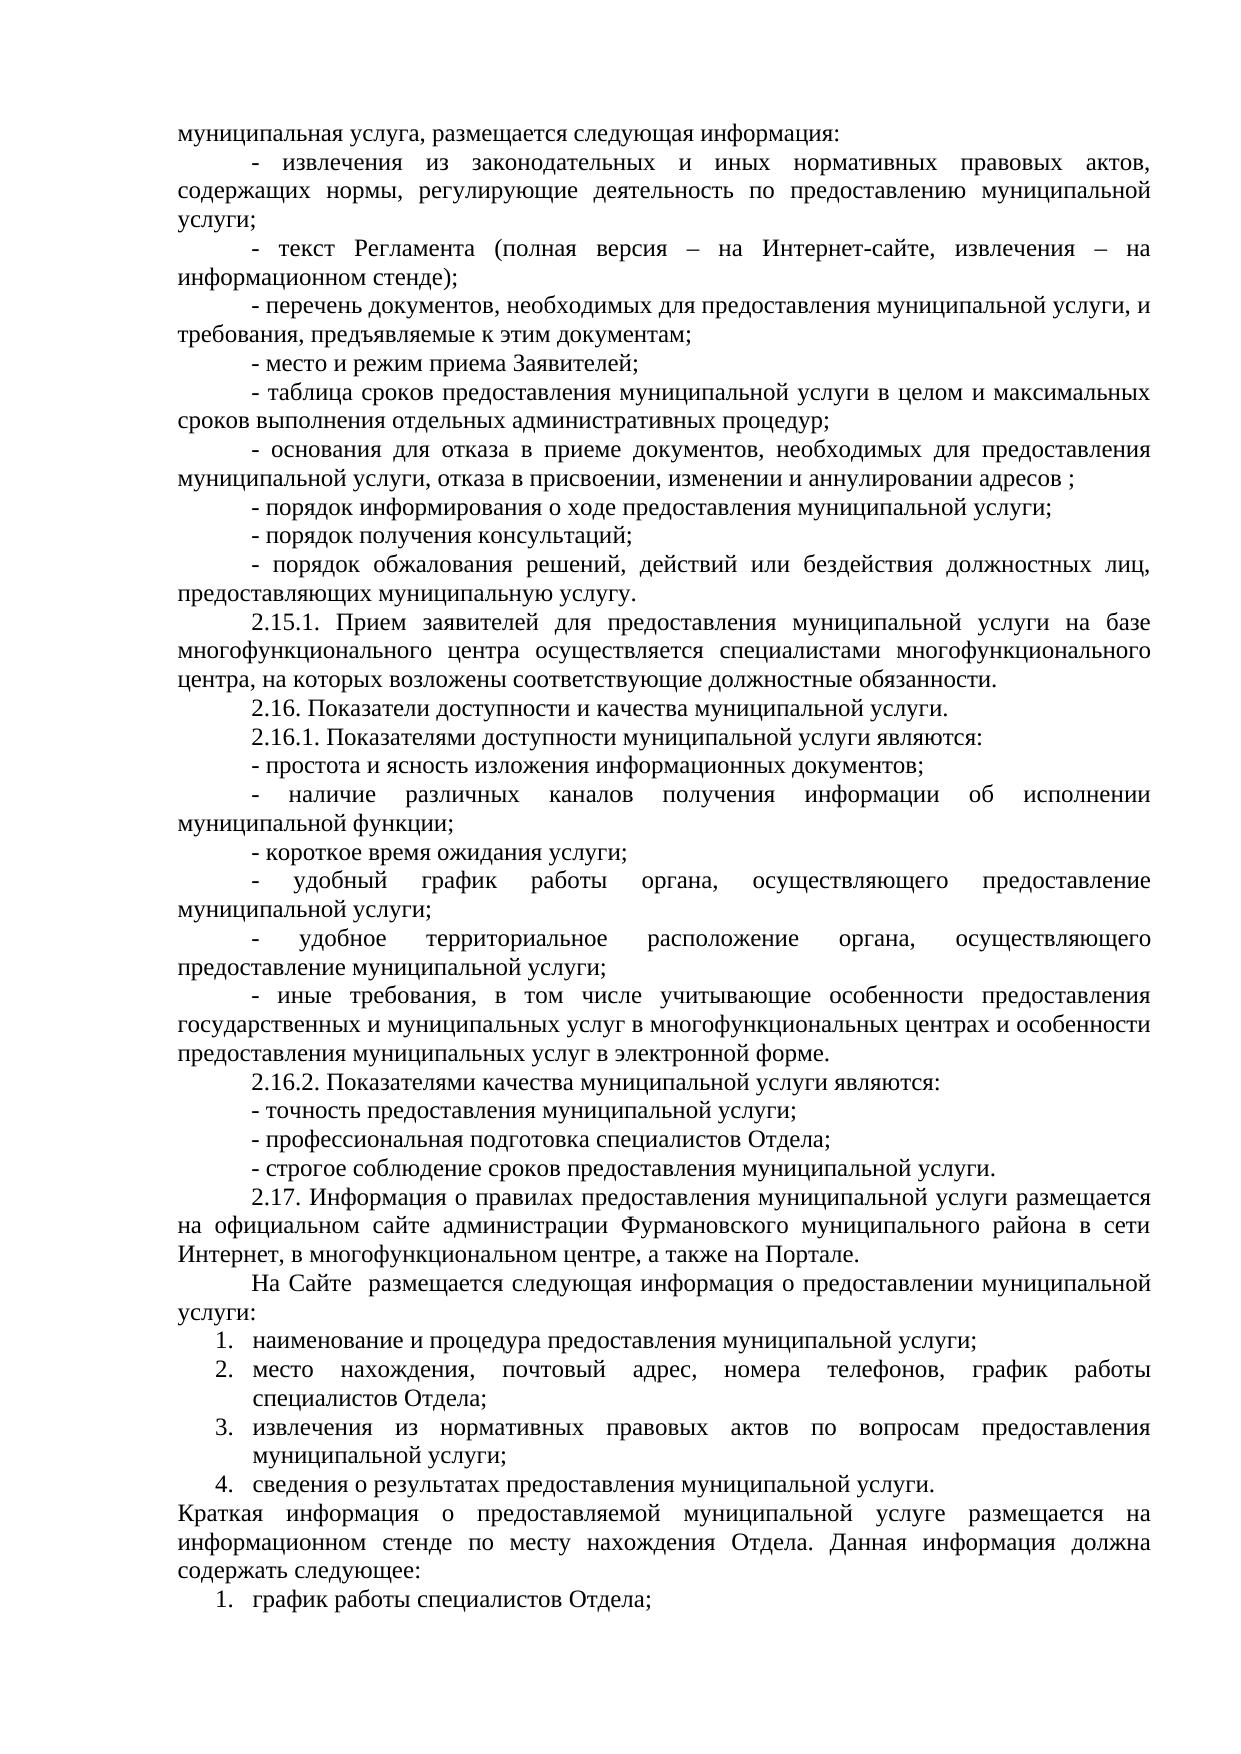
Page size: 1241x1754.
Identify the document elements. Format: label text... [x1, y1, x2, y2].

text 2.16. Показатели доступности и качества муниципальной услуги. [177, 693, 1152, 722]
text - строгое соблюдение сроков предоставления муниципальной услуги. [177, 1153, 1152, 1182]
text - таблица сроков предоставления муниципальной услуги в целом и максимальных сроков выполнения отдельных административных процедур; [177, 377, 1152, 434]
text На Сайте размещается следующая информация о предоставлении муниципальной услуги: [177, 1268, 1152, 1326]
text - порядок информирования о ходе предоставления муниципальной услуги; [177, 492, 1152, 521]
list место нахождения, почтовый адрес, номера телефонов, график работы специалистов Отдела; [215, 1354, 1152, 1412]
list график работы специалистов Отдела; [215, 1584, 1152, 1613]
list наименование и процедура предоставления муниципальной услуги; [215, 1326, 1152, 1354]
text 2.16.1. Показателями доступности муниципальной услуги являются: [177, 722, 1152, 751]
text - порядок получения консультаций; [177, 521, 1152, 549]
list извлечения из нормативных правовых актов по вопросам предоставления муниципальной услуги; [215, 1412, 1152, 1469]
text - текст Регламента (полная версия – на Интернет-сайте, извлечения – на информационном стенде); [177, 233, 1152, 291]
text - короткое время ожидания услуги; [177, 837, 1152, 866]
text - иные требования, в том числе учитывающие особенности предоставления государственных и муниципальных услуг в многофункциональных центрах и особенности предоставления муниципальных услуг в электронной форме. [177, 981, 1152, 1067]
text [177, 118, 1152, 147]
text Краткая информация о предоставляемой муниципальной услуге размещается на информационном стенде по месту нахождения Отдела. Данная информация должна содержать следующее: [177, 1498, 1152, 1584]
text - порядок обжалования решений, действий или бездействия должностных лиц, предоставляющих муниципальную услугу. [177, 549, 1152, 607]
text - точность предоставления муниципальной услуги; [177, 1096, 1152, 1124]
text - место и режим приема Заявителей; [177, 348, 1152, 377]
text - основания для отказа в приеме документов, необходимых для предоставления муниципальной услуги, отказа в присвоении, изменении и аннулировании адресов ; [177, 434, 1152, 492]
text 2.16.2. Показателями качества муниципальной услуги являются: [177, 1067, 1152, 1096]
text 2.17. Информация о правилах предоставления муниципальной услуги размещается на официальном сайте администрации Фурмановского муниципального района в сети Интернет, в многофункциональном центре, а также на Портале. [177, 1182, 1152, 1268]
text - извлечения из законодательных и иных нормативных правовых актов, содержащих нормы, регулирующие деятельность по предоставлению муниципальной услуги; [177, 147, 1152, 233]
text - наличие различных каналов получения информации об исполнении муниципальной функции; [177, 779, 1152, 837]
text - удобный график работы органа, осуществляющего предоставление муниципальной услуги; [177, 866, 1152, 923]
list сведения о результатах предоставления муниципальной услуги. [215, 1469, 1152, 1498]
text - перечень документов, необходимых для предоставления муниципальной услуги, и требования, предъявляемые к этим документам; [177, 291, 1152, 348]
text 2.15.1. Прием заявителей для предоставления муниципальной услуги на базе многофункционального центра осуществляется специалистами многофункционального центра, на которых возложены соответствующие должностные обязанности. [177, 607, 1152, 693]
text - профессиональная подготовка специалистов Отдела; [177, 1124, 1152, 1153]
text - удобное территориальное расположение органа, осуществляющего предоставление муниципальной услуги; [177, 923, 1152, 981]
text - простота и ясность изложения информационных документов; [177, 751, 1152, 779]
